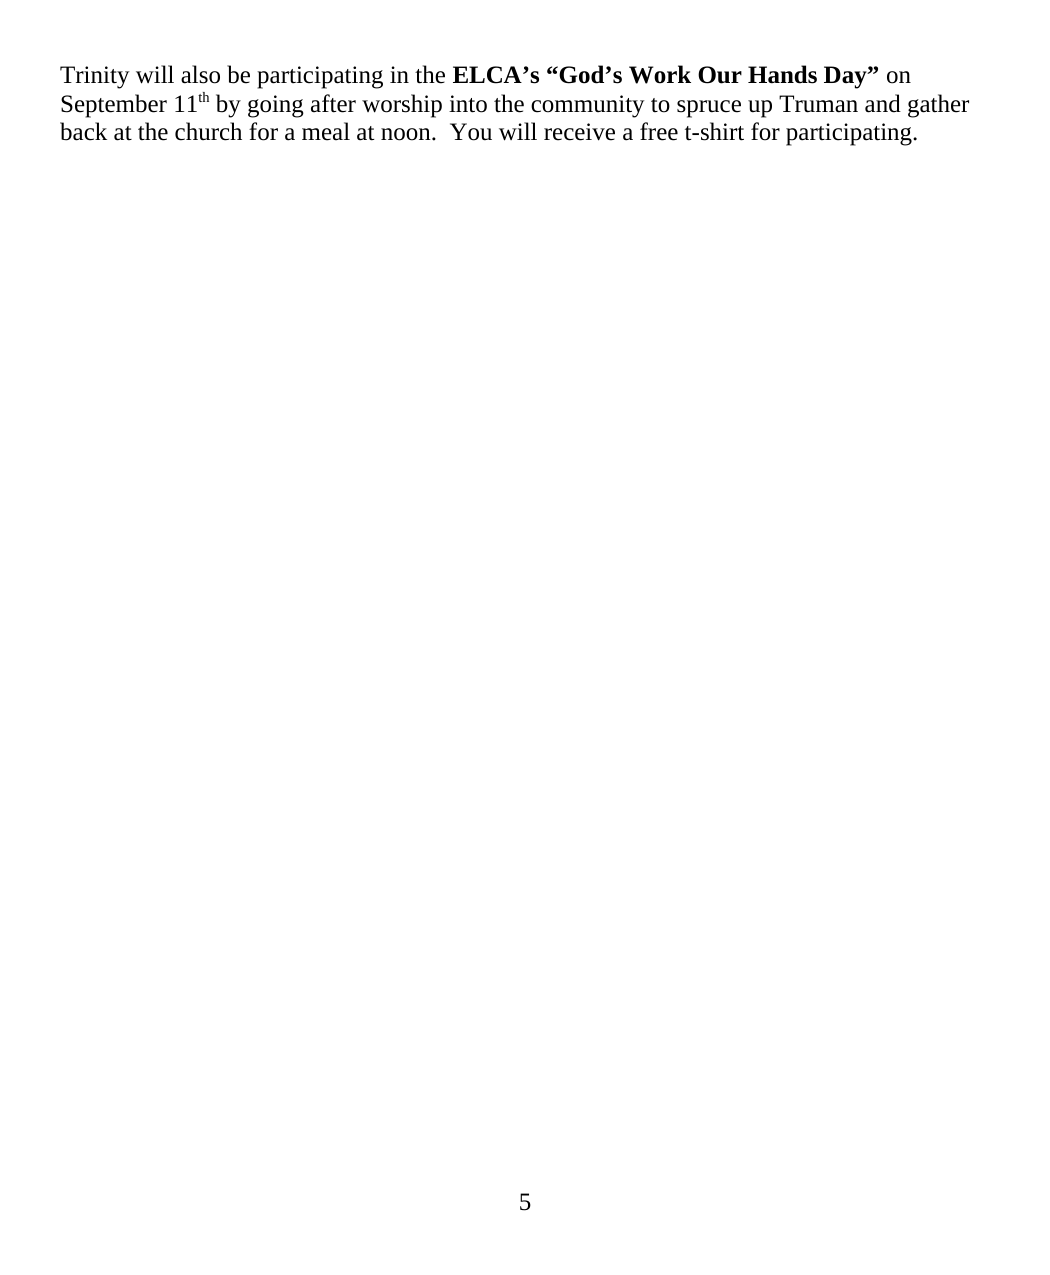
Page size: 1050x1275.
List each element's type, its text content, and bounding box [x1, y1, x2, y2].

text Trinity will also be participating in the ELCA’s “God’s Work Our Hands Day” on September 11th by going after worship into the community to spruce up Truman and gather back at the church for a meal at noon. You will receive a free t-shirt for participating. [60, 60, 990, 146]
